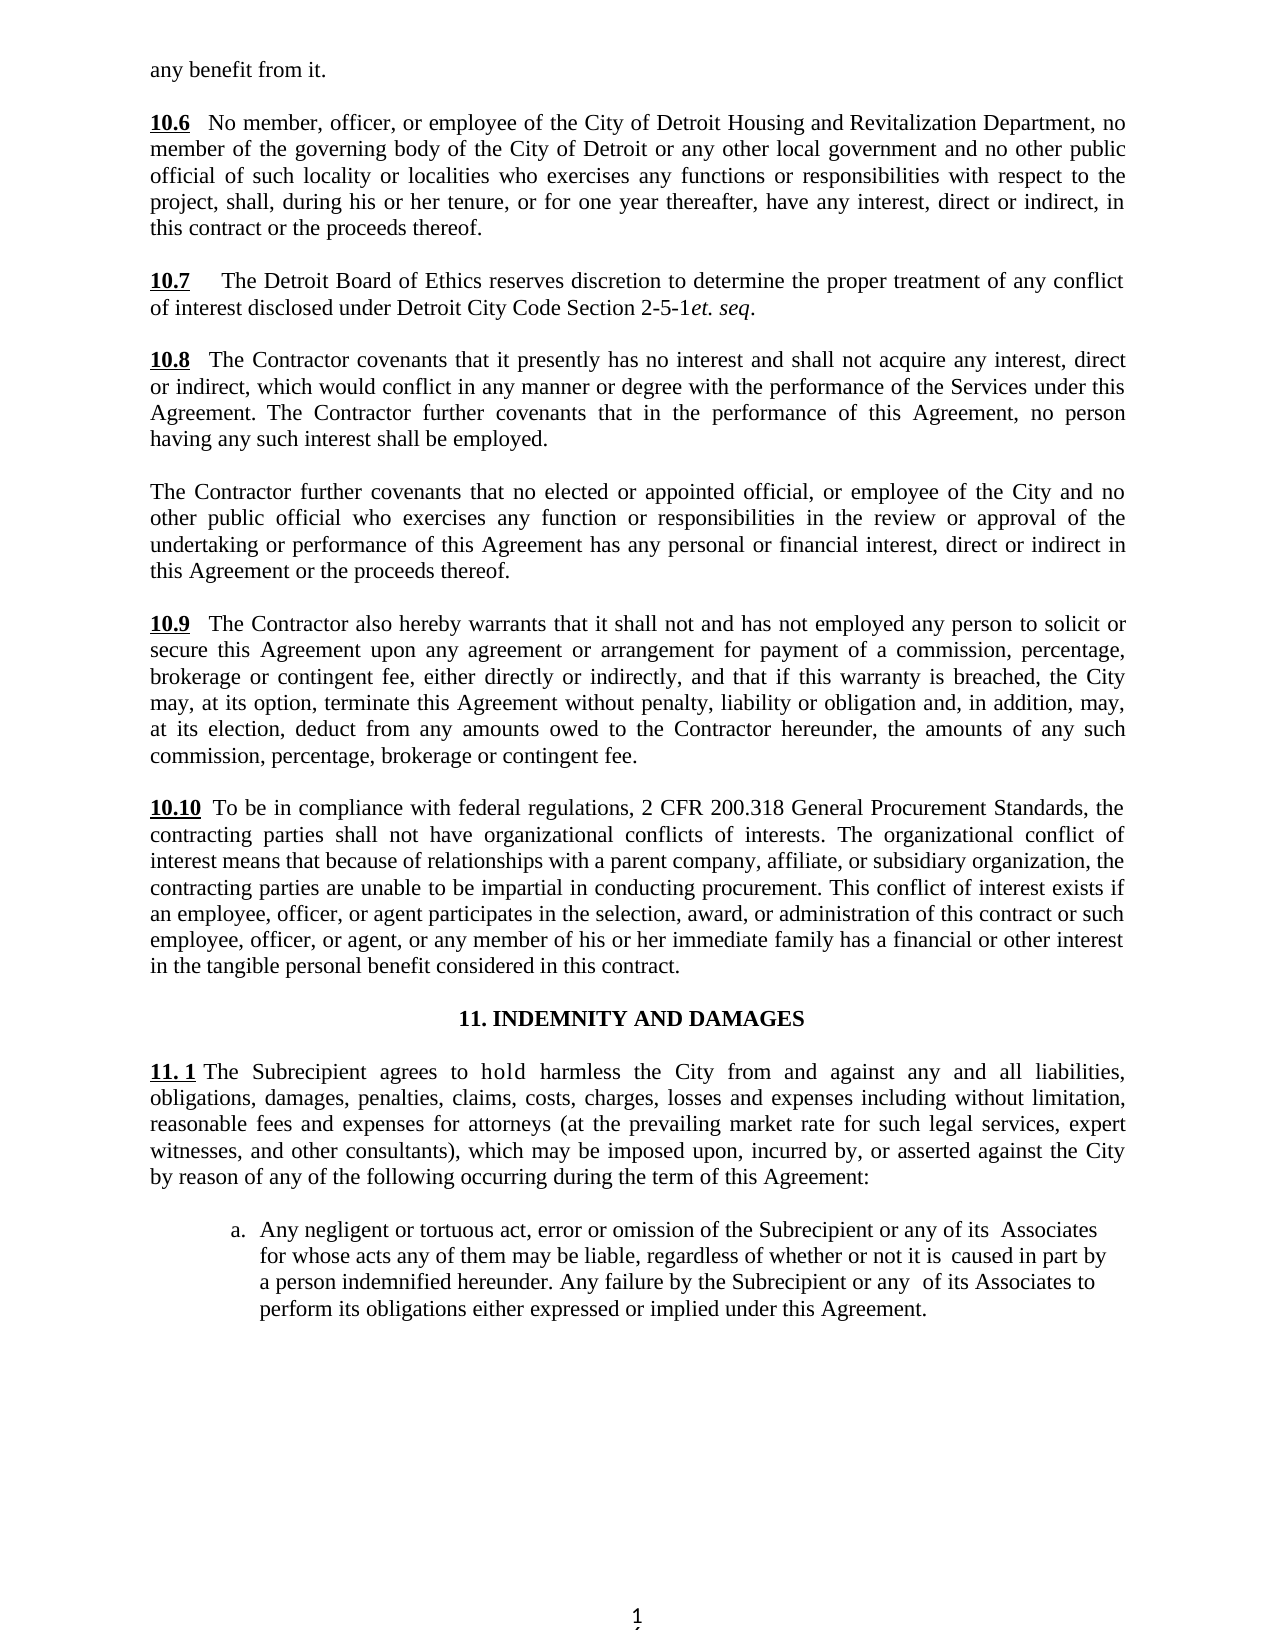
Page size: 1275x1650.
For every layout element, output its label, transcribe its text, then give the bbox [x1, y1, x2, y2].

text 10.10 To be in compliance with federal regulations, 2 CFR 200.318 General Procurement Standards, the contracting parties shall not have organizational conflicts of interests. The organizational conflict of interest means that because of relationships with a parent company, affiliate, or subsidiary organization, the contracting parties are unable to be impartial in conducting procurement. This conflict of interest exists if an employee, officer, or agent participates in the selection, award, or administration of this contract or such employee, officer, or agent, or any member of his or her immediate family has a financial or other interest in the tangible personal benefit considered in this contract. [150, 794, 1125, 979]
text 10.8 The Contractor covenants that it presently has no interest and shall not acquire any interest, direct or indirect, which would conflict in any manner or degree with the performance of the Services under this Agreement. The Contractor further covenants that in the performance of this Agreement, no person having any such interest shall be employed. [150, 346, 1126, 452]
text 11. 1 The Subrecipient agrees to hold harmless the City from and against any and all liabilities, obligations, damages, penalties, claims, costs, charges, losses and expenses including without limitation, reasonable fees and expenses for attorneys (at the prevailing market rate for such legal services, expert witnesses, and other consultants), which may be imposed upon, incurred by, or asserted against the City by reason of any of the following occurring during the term of this Agreement: [150, 1058, 1126, 1189]
text 10.6 No member, officer, or employee of the City of Detroit Housing and Revitalization Department, no member of the governing body of the City of Detroit or any other local government and no other public official of such locality or localities who exercises any functions or responsibilities with respect to the project, shall, during his or her tenure, or for one year thereafter, have any interest, direct or indirect, in this contract or the proceeds thereof. [150, 109, 1126, 241]
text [150, 56, 1126, 83]
text 10.7 The Detroit Board of Ethics reserves discretion to determine the proper treatment of any conflict of interest disclosed under Detroit City Code Section 2-5-1et. seq. [150, 267, 1126, 320]
text 11. INDEMNITY AND DAMAGES [137, 1005, 1125, 1032]
text The Contractor further covenants that no elected or appointed official, or employee of the City and no other public official who exercises any function or responsibilities in the review or approval of the undertaking or performance of this Agreement has any personal or financial interest, direct or indirect in this Agreement or the proceeds thereof. [150, 478, 1126, 583]
text 10.9 The Contractor also hereby warrants that it shall not and has not employed any person to solicit or secure this Agreement upon any agreement or arrangement for payment of a commission, percentage, brokerage or contingent fee, either directly or indirectly, and that if this warranty is breached, the City may, at its option, terminate this Agreement without penalty, liability or obligation and, in addition, may, at its election, deduct from any amounts owed to the Contractor hereunder, the amounts of any such commission, percentage, brokerage or contingent fee. [150, 610, 1126, 768]
list Any negligent or tortuous act, error or omission of the Subrecipient or any of its Associates for whose acts any of them may be liable, regardless of whether or not it is caused in part by a person indemnified hereunder. Any failure by the Subrecipient or any of its Associates to perform its obligations either expressed or implied under this Agreement. [230, 1216, 1113, 1321]
